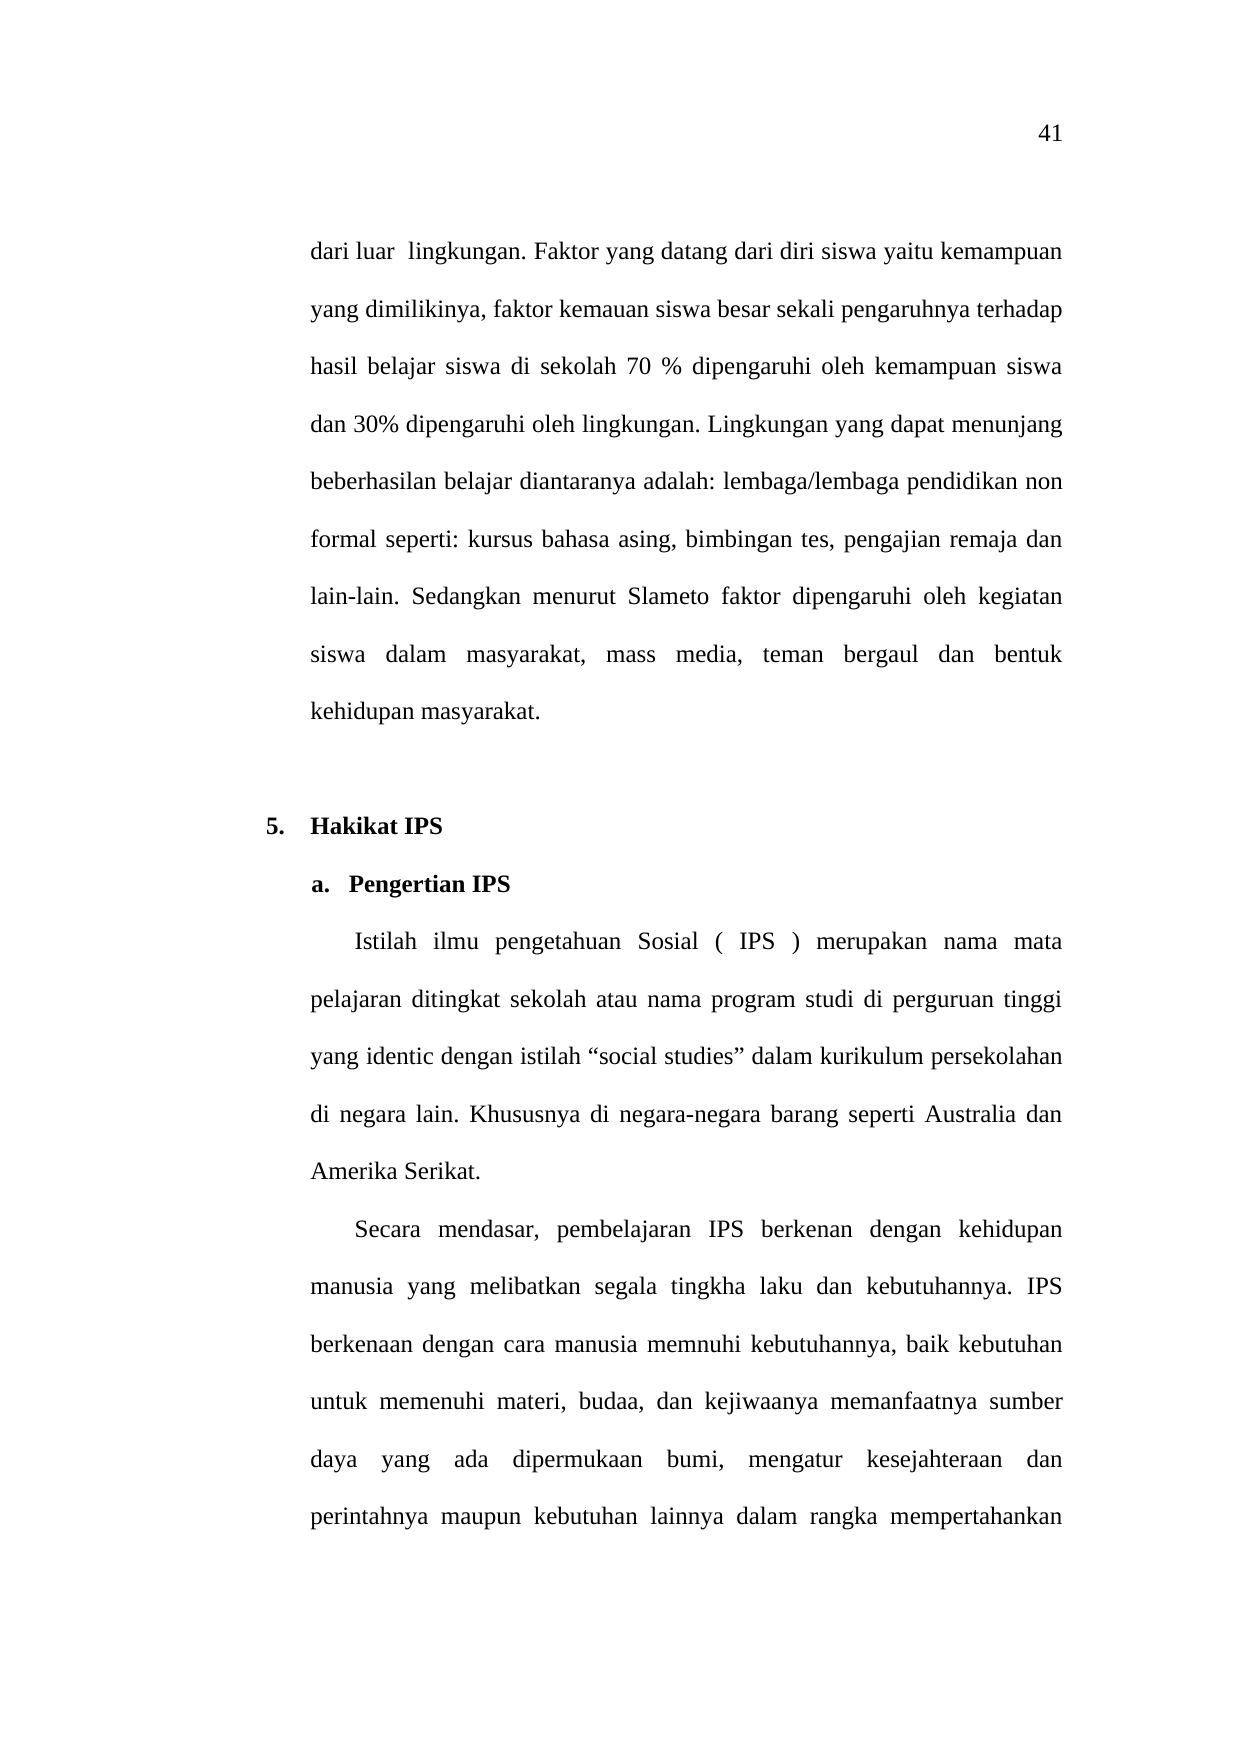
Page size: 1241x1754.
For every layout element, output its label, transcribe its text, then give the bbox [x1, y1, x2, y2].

list Istilah ilmu pengetahuan Sosial ( IPS ) merupakan nama mata pelajaran ditingkat sekolah atau nama program studi di perguruan tinggi yang identic dengan istilah “social studies” dalam kurikulum persekolahan di negara lain. Khususnya di negara-negara barang seperti Australia dan Amerika Serikat. [310, 926, 1063, 1185]
list Hakikat IPS [266, 811, 1063, 840]
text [310, 236, 1063, 725]
list Pengertian IPS [311, 869, 1063, 897]
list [310, 1214, 1063, 1530]
